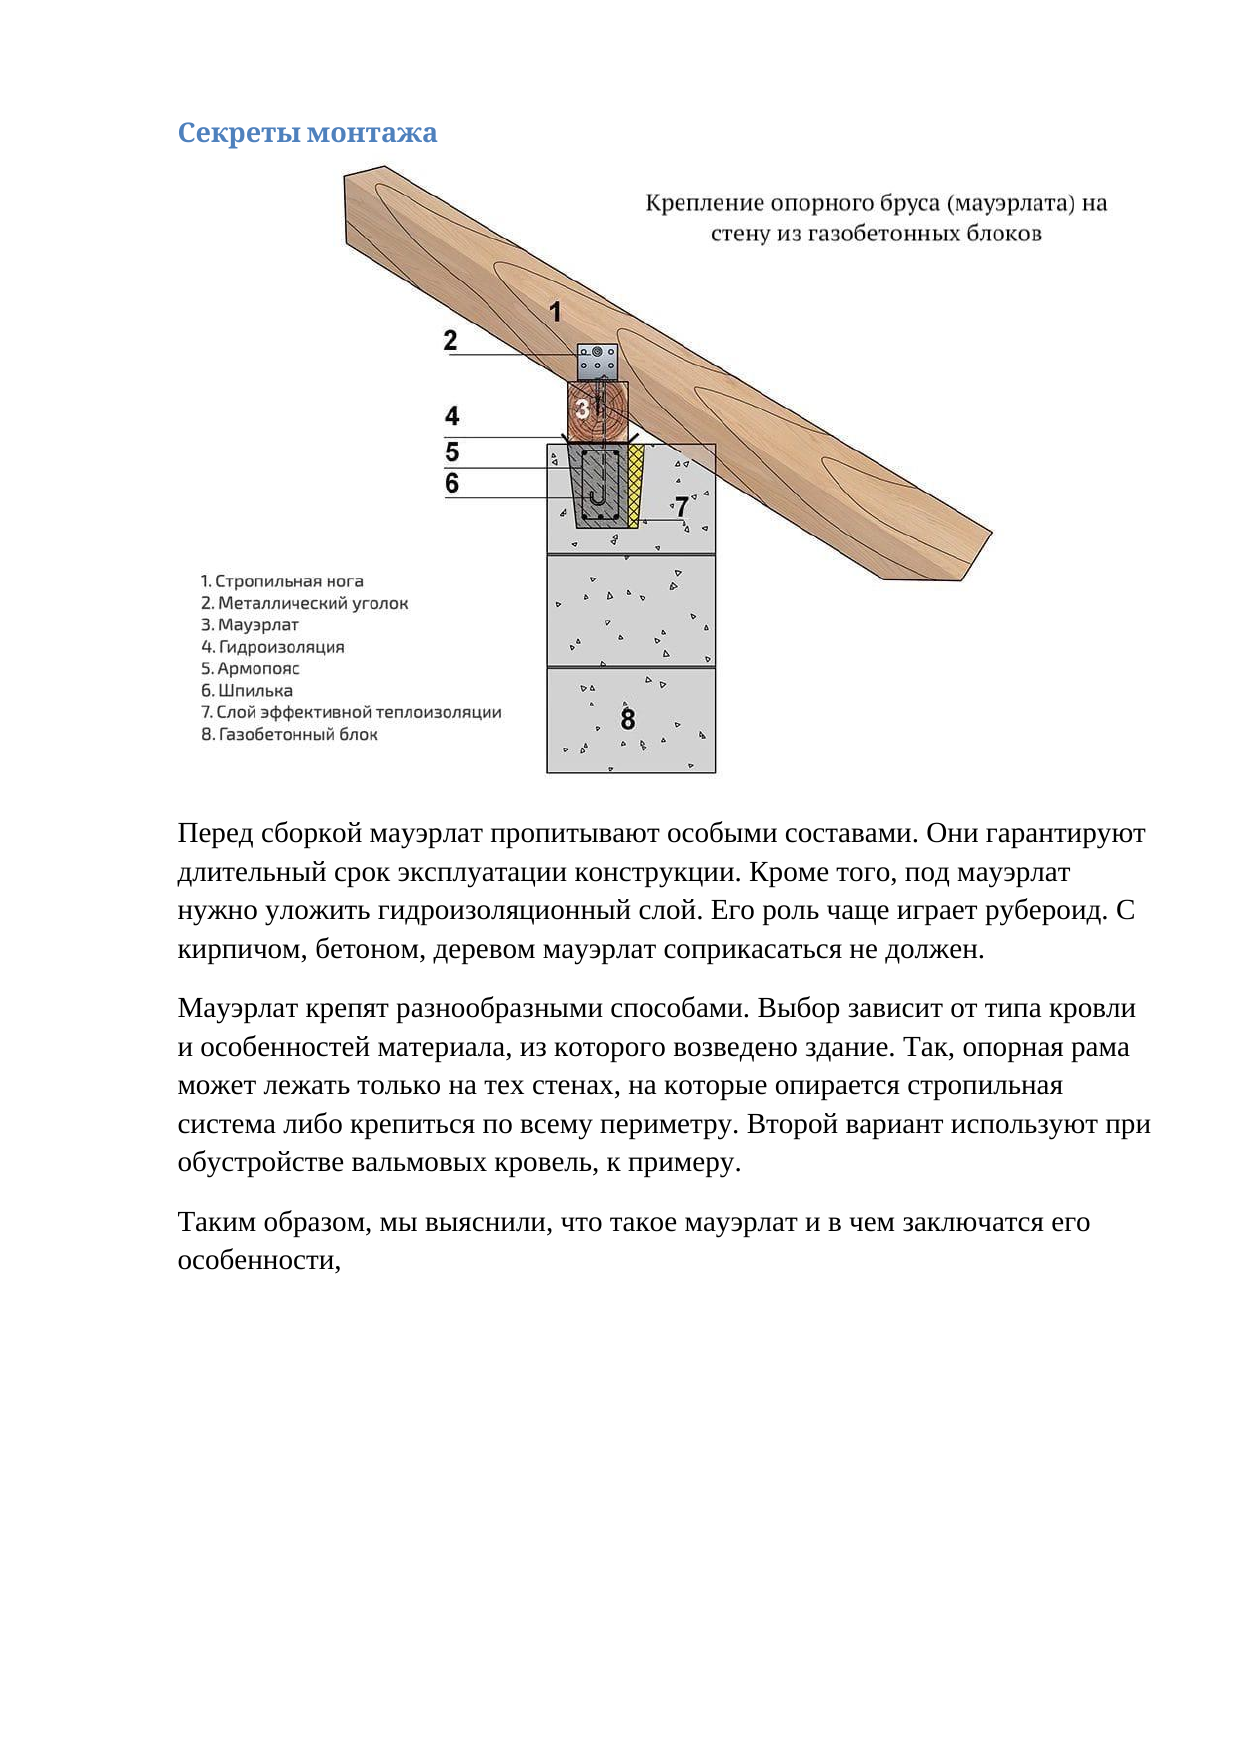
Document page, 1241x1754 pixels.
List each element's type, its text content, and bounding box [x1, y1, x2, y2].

picture [177, 153, 1152, 791]
text Таким образом, мы выяснили, что такое мауэрлат и в чем заключатся его особенности, [177, 1204, 1152, 1276]
subtitle Секреты монтажа [177, 118, 1152, 149]
text Перед сборкой мауэрлат пропитывают особыми составами. Они гарантируют длительный срок эксплуатации конструкции. Кроме того, под мауэрлат нужно уложить гидроизоляционный слой. Его роль чаще играет рубероид. С кирпичом, бетоном, деревом мауэрлат соприкасаться не должен. [177, 815, 1152, 964]
text Мауэрлат крепят разнообразными способами. Выбор зависит от типа кровли и особенностей материала, из которого возведено здание. Так, опорная рама может лежать только на тех стенах, на которые опирается стропильная система либо крепиться по всему периметру. Второй вариант используют при обустройстве вальмовых кровель, к примеру. [177, 990, 1152, 1178]
